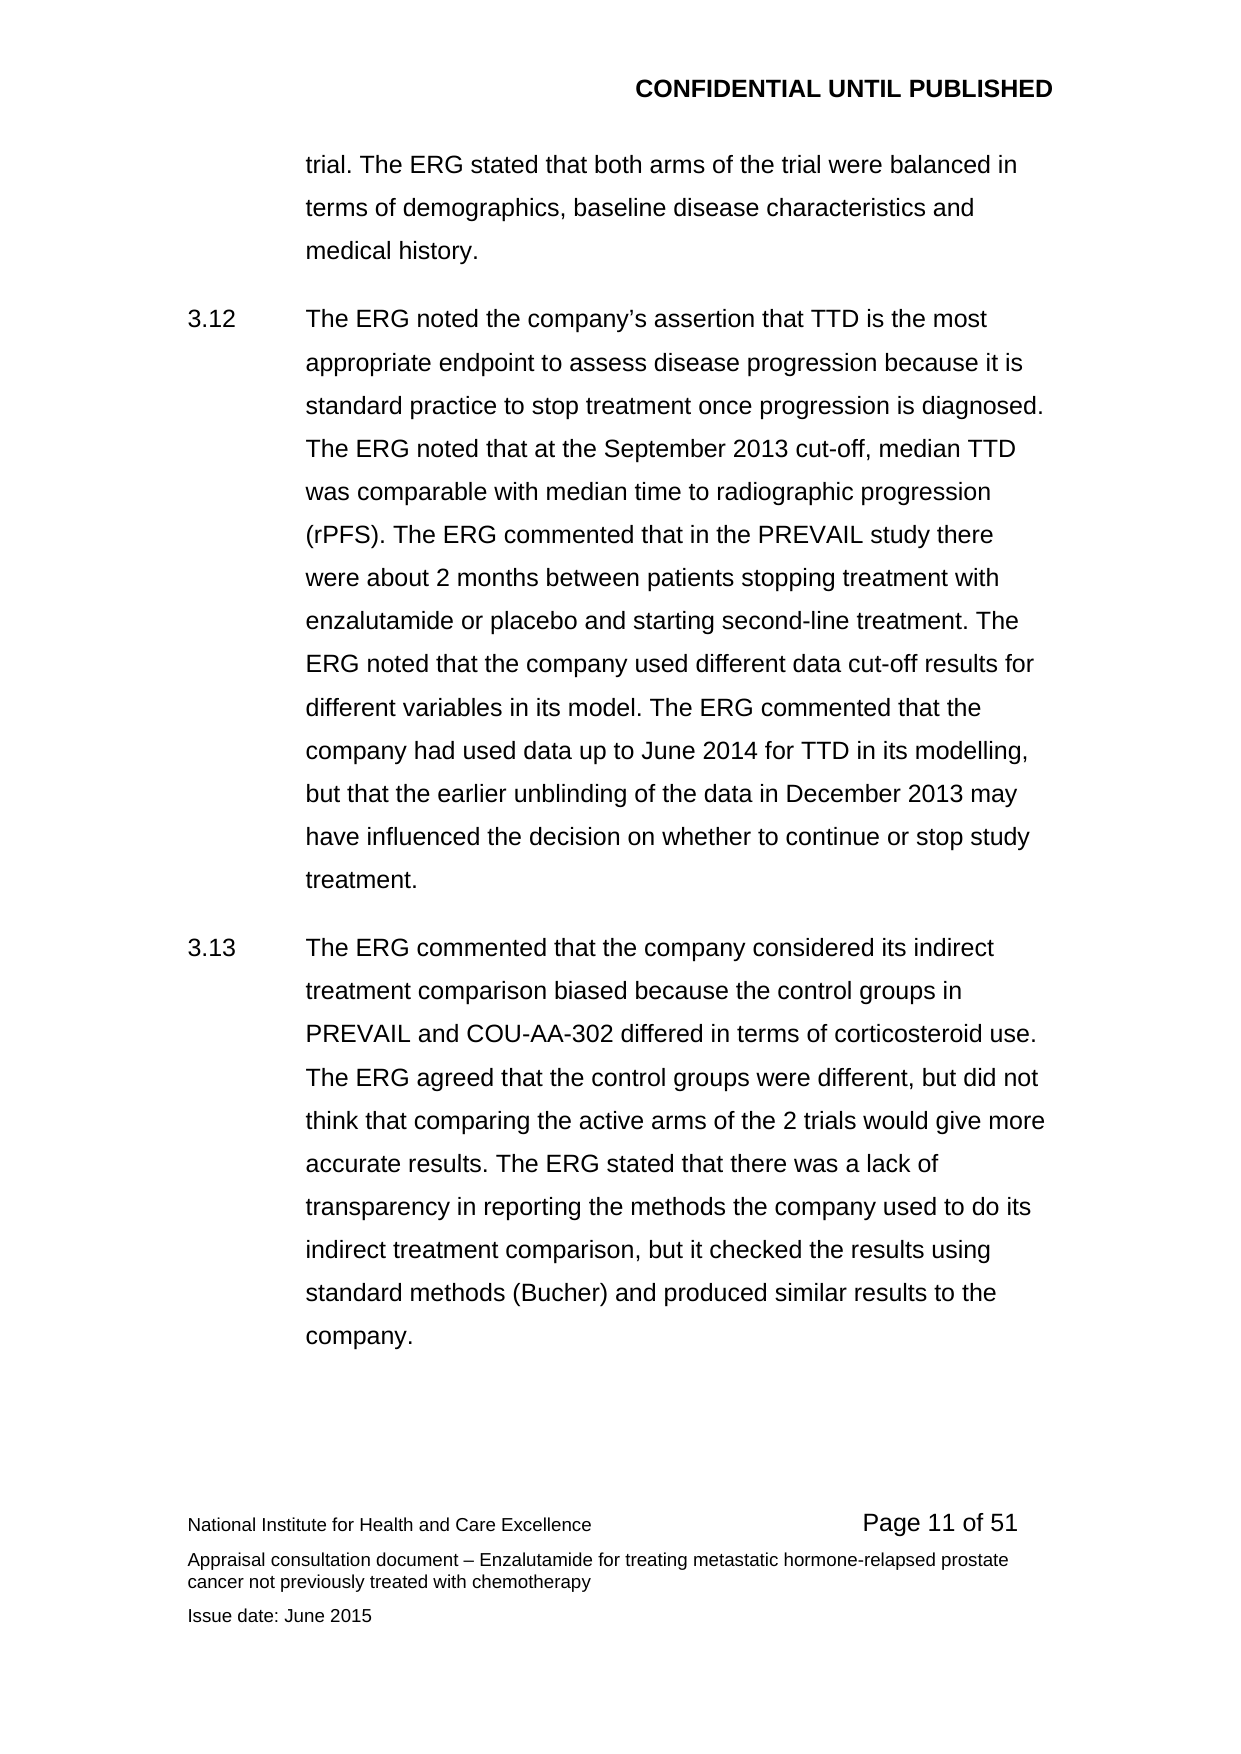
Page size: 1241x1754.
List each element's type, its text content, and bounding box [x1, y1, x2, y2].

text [187, 150, 1053, 265]
text The ERG noted the company’s assertion that TTD is the most appropriate endpoint to assess disease progression because it is standard practice to stop treatment once progression is diagnosed. The ERG noted that at the September 2013 cut-off, median TTD was comparable with median time to radiographic progression (rPFS). The ERG commented that in the PREVAIL study there were about 2 months between patients stopping treatment with enzalutamide or placebo and starting second-line treatment. The ERG noted that the company used different data cut-off results for different variables in its model. The ERG commented that the company had used data up to June 2014 for TTD in its modelling, but that the earlier unblinding of the data in December 2013 may have influenced the decision on whether to continue or stop study treatment. [187, 304, 1053, 894]
text The ERG commented that the company considered its indirect treatment comparison biased because the control groups in PREVAIL and COU-AA-302 differed in terms of corticosteroid use. The ERG agreed that the control groups were different, but did not think that comparing the active arms of the 2 trials would give more accurate results. The ERG stated that there was a lack of transparency in reporting the methods the company used to do its indirect treatment comparison, but it checked the results using standard methods (Bucher) and produced similar results to the company. [187, 933, 1053, 1350]
